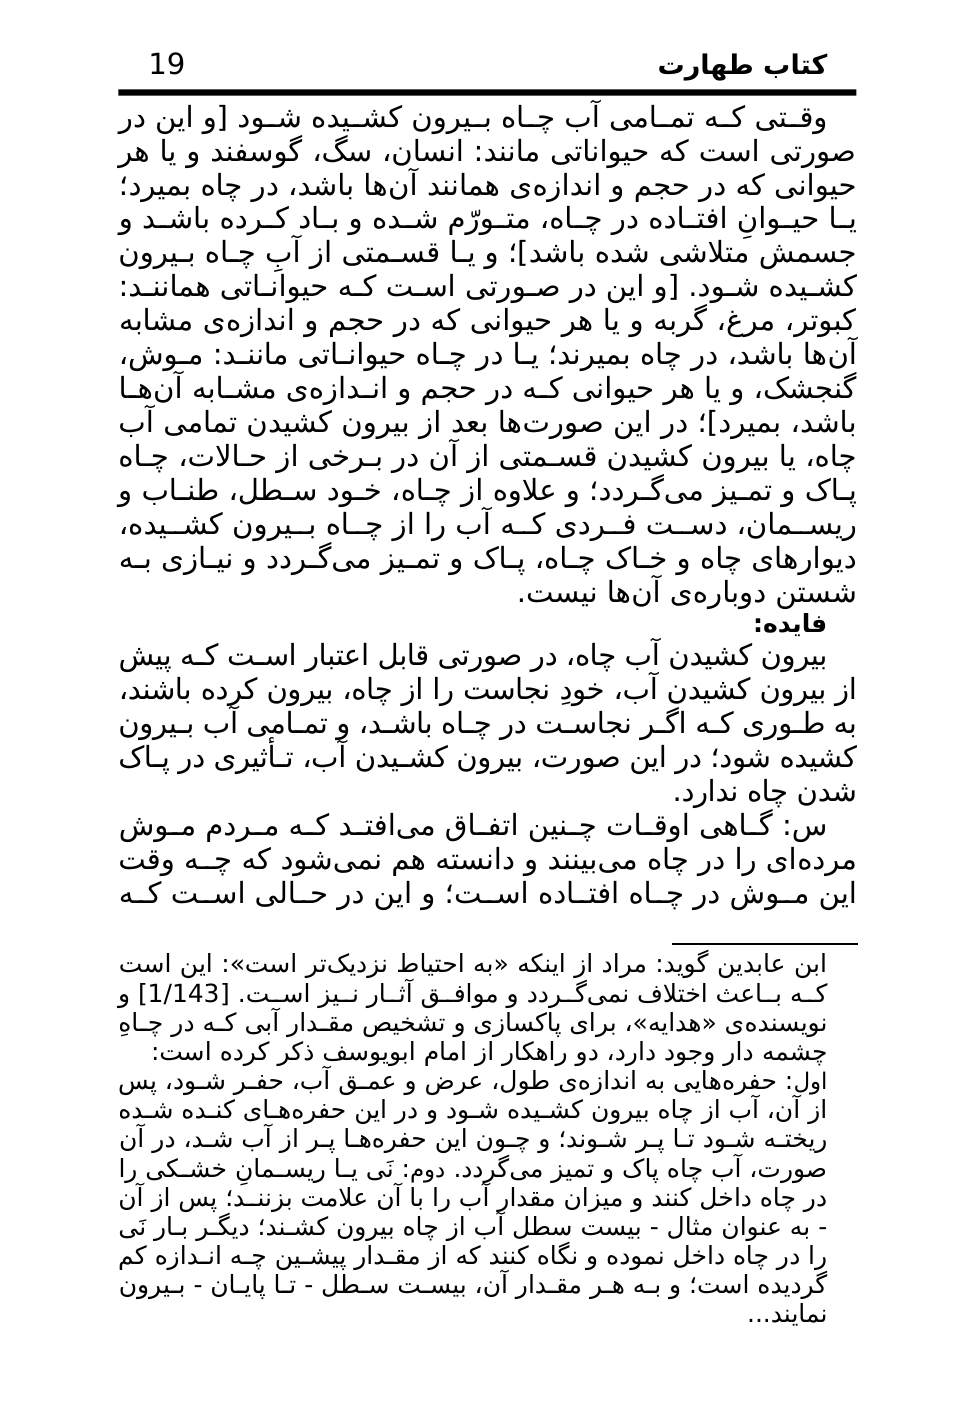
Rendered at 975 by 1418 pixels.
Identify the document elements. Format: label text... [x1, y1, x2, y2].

text س: گاهی اوقات چنین اتفاق می‌افتد که مردم موش مرده‌ای را در چاه می‌بینند و دانسته هم نمی‌شود که چه وقت این موش در چاه افتاده است؛ و این در حالی است که نمازگزاران از آبِ همان چاه وضو گرفته‌اند؛ لباس‌ها و ظرف‌ها و امثال آن را شسته‌اند؛ حال تکلیف این افراد چیست؟ [118, 808, 857, 910]
text بیرون کشیدن آب چاه، در صورتی قابل اعتبار است که پیش از بیرون کشیدن آب، خودِ نجاست را از چاه، بیرون کرده باشند، به طوری که اگر نجاست در چاه باشد، و تمامی آب بیرون کشیده شود؛ در این صورت، بیرون کشیدن آب، تأثیری در پاک شدن چاه ندارد. [118, 638, 857, 808]
text فایده: [118, 609, 857, 638]
text وقتی که تمامی آب چاه بیرون کشیده شود [و این در صورتی است که حیواناتی مانند: انسان، سگ، گوسفند و یا هر حیوانی که در حجم و اندازه‌ی همانند آن‌ها باشد، در چاه بمیرد؛ یا حیوانِ افتاده در چاه، متورّم شده و باد کرده باشد و جسمش متلاشی شده باشد]؛ و یا قسمتی از آبِ چاه بیرون کشیده شود. [و این در صورتی است که حیواناتی همانند: کبوتر، مرغ، گربه و یا هر حیوانی که در حجم و اندازه‌ی مشابه آن‌ها باشد، در چاه بمیرند؛ یا در چاه حیواناتی مانند: موش، گنجشک، و یا هر حیوانی که در حجم و اندازه‌ی مشابه آن‌ها باشد، بمیرد]؛ در این صورت‌ها بعد از بیرون کشیدن تمامی آب چاه، یا بیرون کشیدن قسمتی از آن در برخی از حالات، چاه پاک و تمیز می‌گردد؛ و علاوه از چاه، خود سطل، طناب و ریسمان، دست فردی که آب را از چاه بیرون کشیده، دیوارهای چاه و خاک چاه، پاک و تمیز می‌گردد و نیازی به شستن دوباره‌ی آن‌ها نیست. [118, 100, 857, 609]
